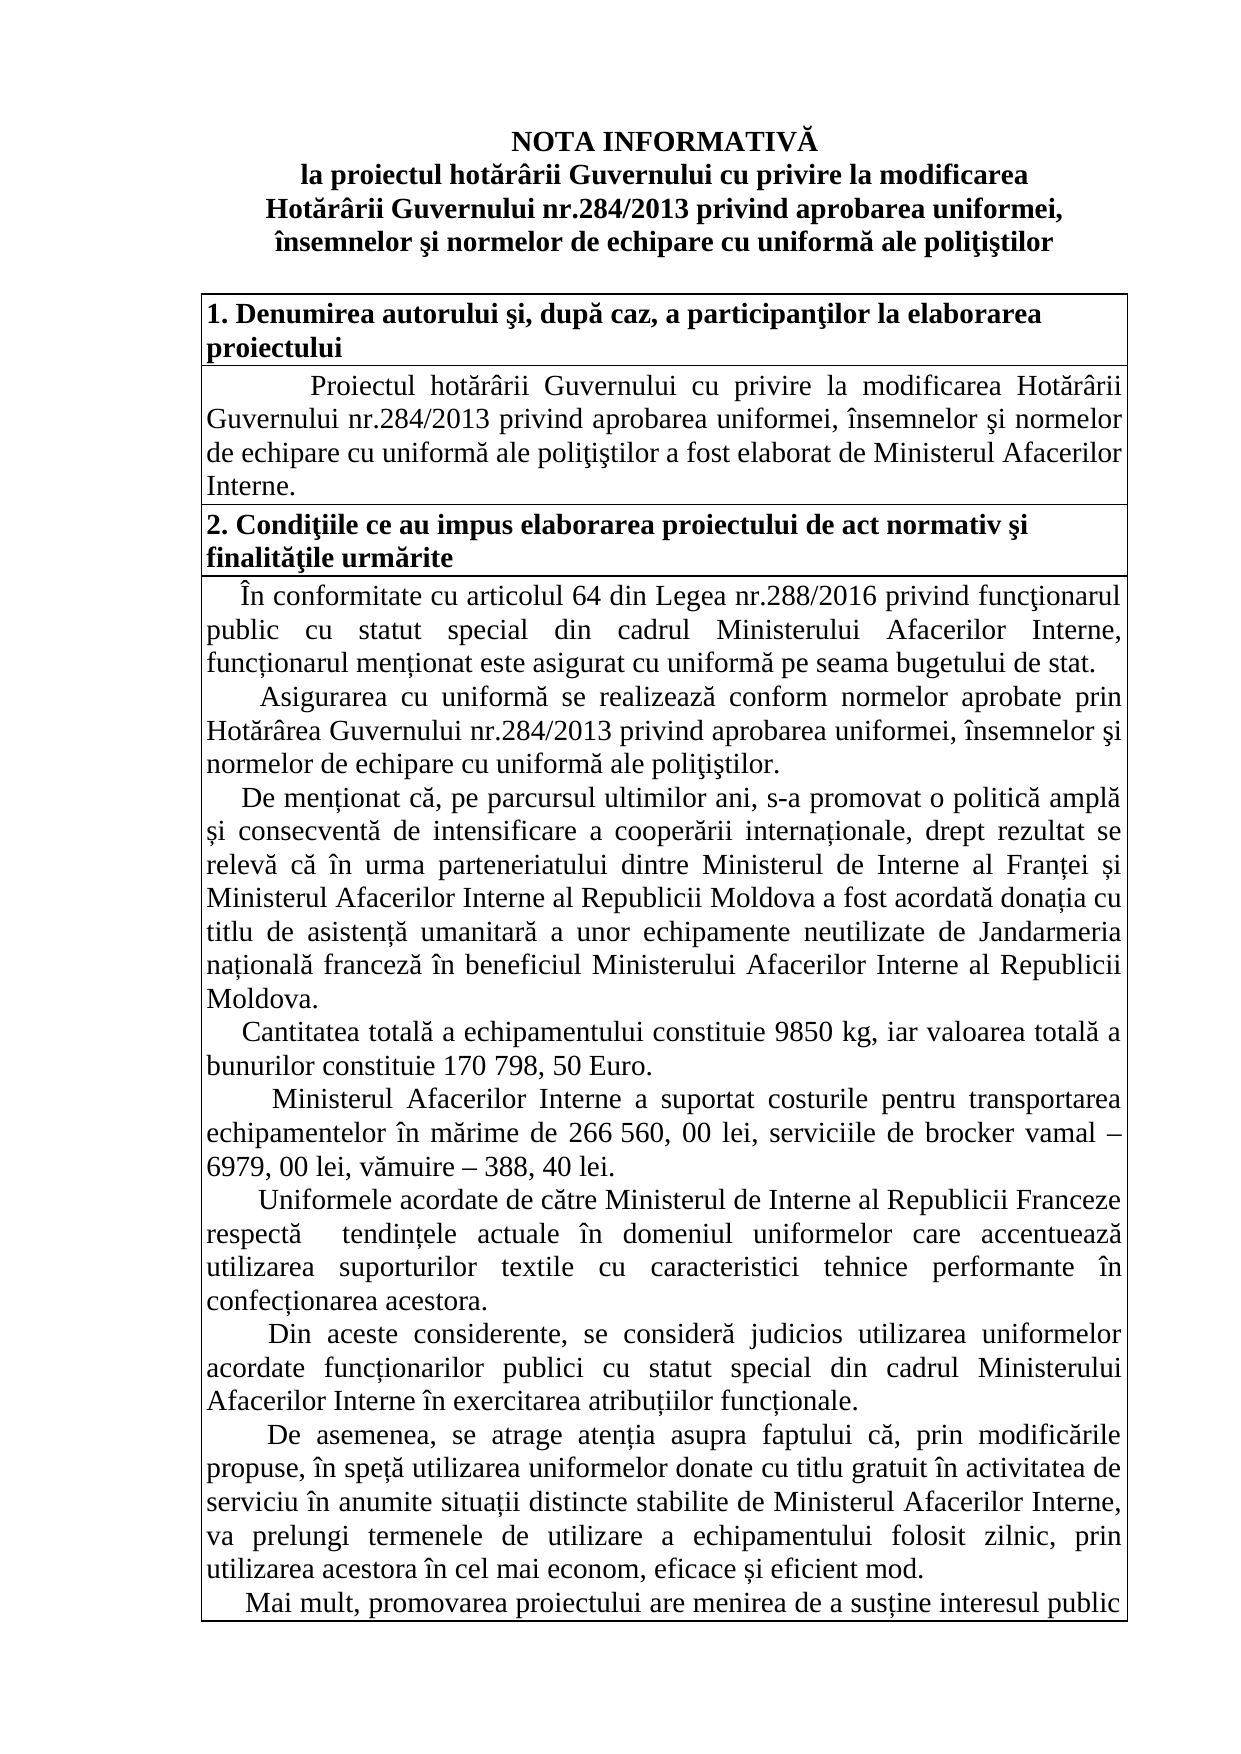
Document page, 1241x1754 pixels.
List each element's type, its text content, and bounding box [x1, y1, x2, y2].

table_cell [202, 577, 1127, 1620]
table_cell 2. Condiţiile ce au impus elaborarea proiectului de act normativ şi finalităţile urmărite [202, 505, 1127, 575]
table_cell 1. Denumirea autorului şi, după caz, a participanţilor la elaborarea proiectului [202, 295, 1127, 365]
table_cell Proiectul hotărârii Guvernului cu privire la modificarea Hotărârii Guvernului nr.284/2013 privind aprobarea uniformei, însemnelor şi normelor de echipare cu uniformă ale poliţiştilor a fost elaborat de Ministerul Afacerilor Interne. [202, 366, 1127, 504]
table_header NOTA INFORMATIVĂ la proiectul hotărârii Guvernului cu privire la modificarea Hotărârii Guvernului nr.284/2013 privind aprobarea uniformei, însemnelor şi normelor de echipare cu uniformă ale poliţiştilor [202, 89, 1127, 293]
